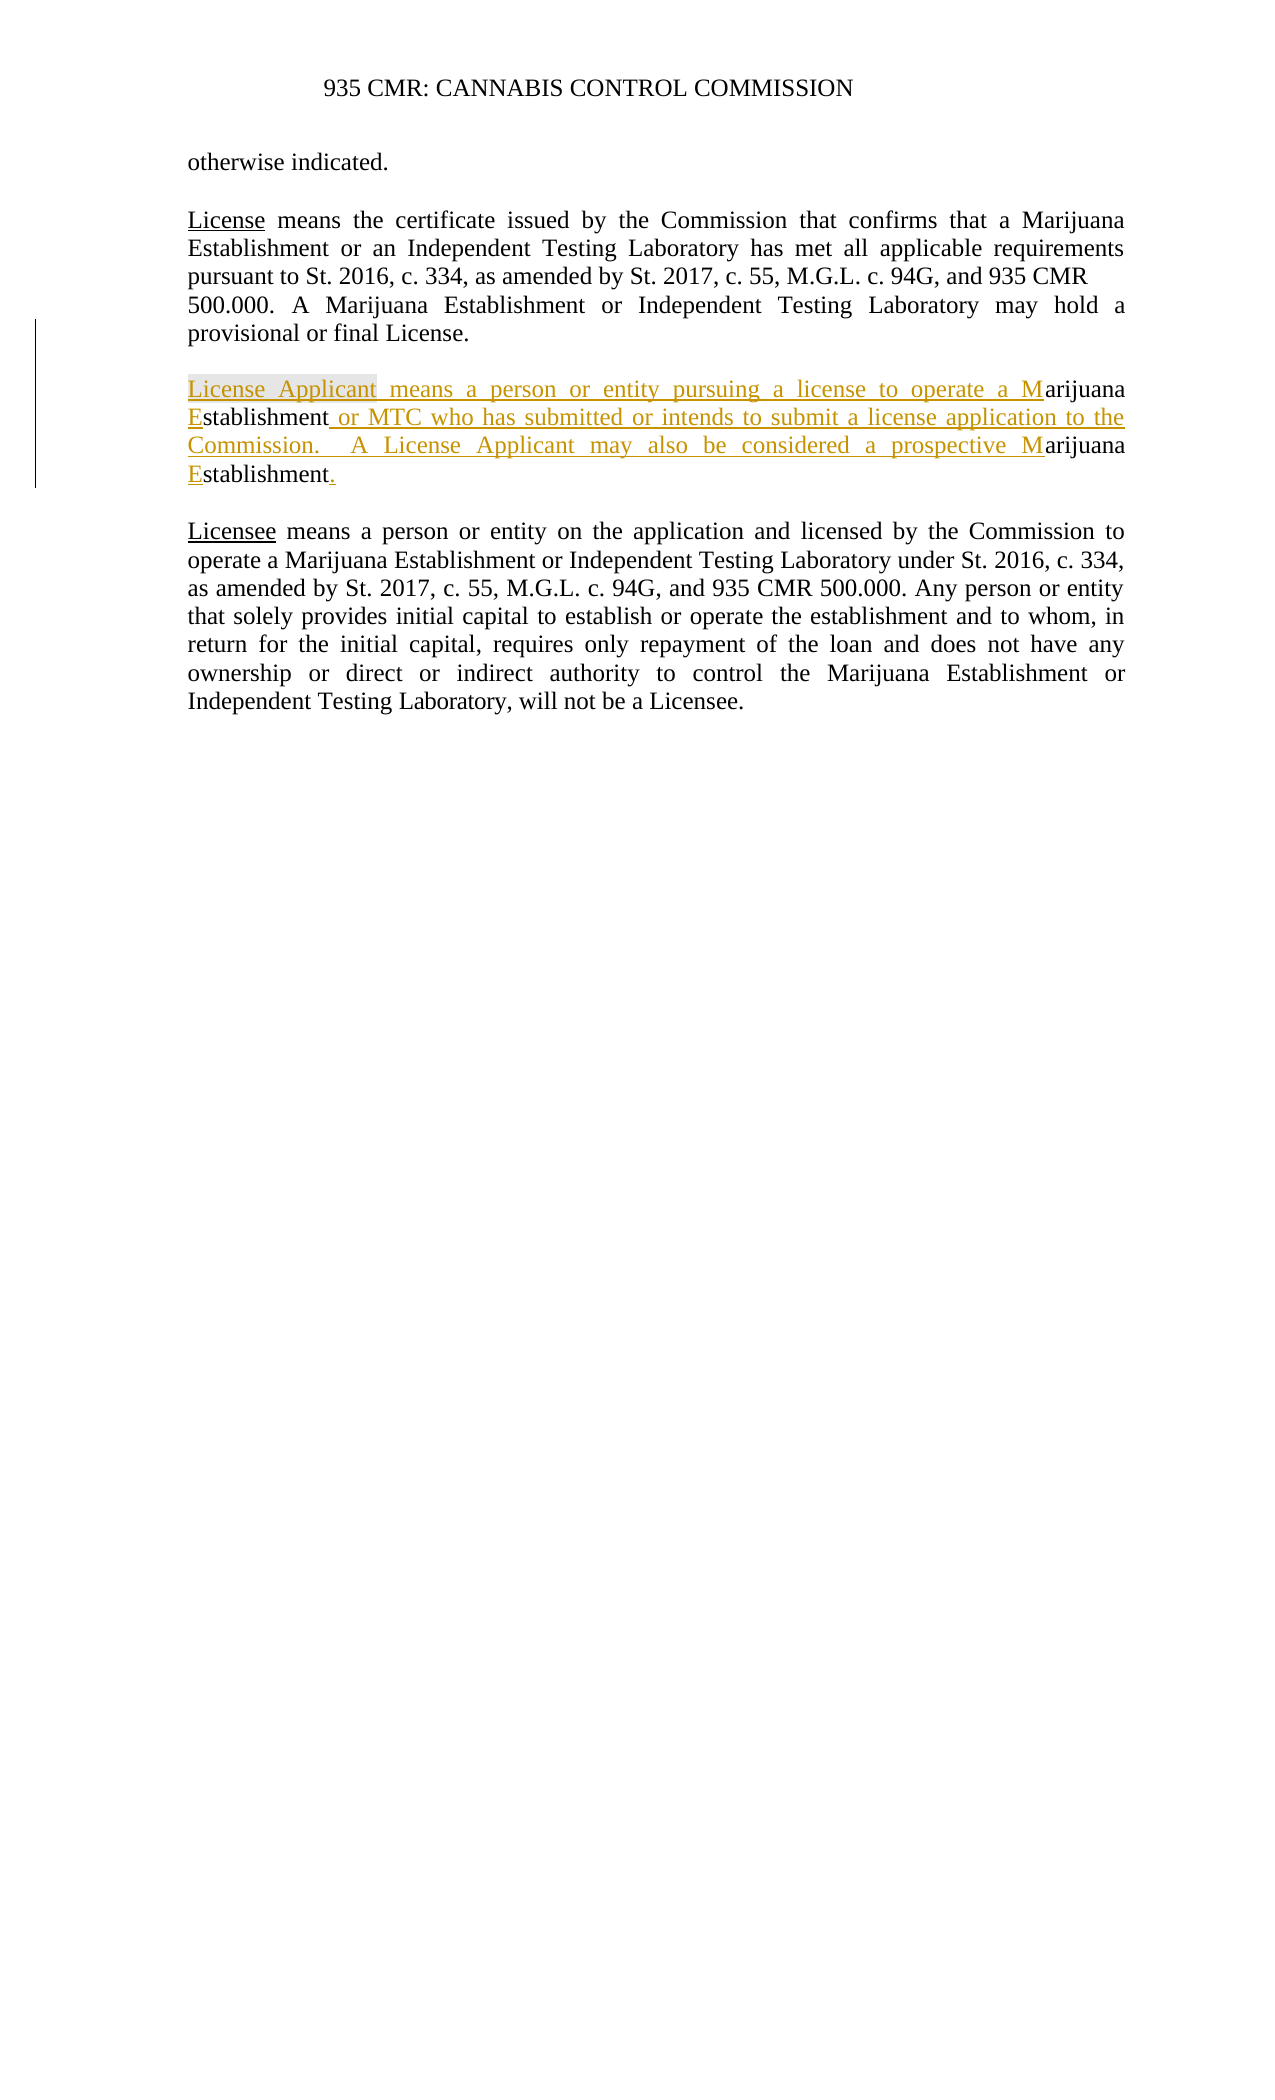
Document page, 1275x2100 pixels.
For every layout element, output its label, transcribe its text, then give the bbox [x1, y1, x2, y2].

text 500.000. A Marijuana Establishment or Independent Testing Laboratory may hold a provisional or final License. [187, 291, 1125, 347]
text arijuana stablishmentarijuana stablishment [187, 347, 1125, 488]
text License means the certificate issued by the Commission that confirms that a Marijuana Establishment or an Independent Testing Laboratory has met all applicable requirements pursuant to St. 2016, c. 334, as amended by St. 2017, c. 55, M.G.L. c. 94G, and 935 CMR [187, 206, 1125, 290]
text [187, 148, 1125, 176]
text Licensee means a person or entity on the application and licensed by the Commission to operate a Marijuana Establishment or Independent Testing Laboratory under St. 2016, c. 334, as amended by St. 2017, c. 55, M.G.L. c. 94G, and 935 CMR 500.000. Any person or entity that solely provides initial capital to establish or operate the establishment and to whom, in return for the initial capital, requires only repayment of the loan and does not have any ownership or direct or indirect authority to control the Marijuana Establishment or Independent Testing Laboratory, will not be a Licensee. [187, 517, 1125, 715]
